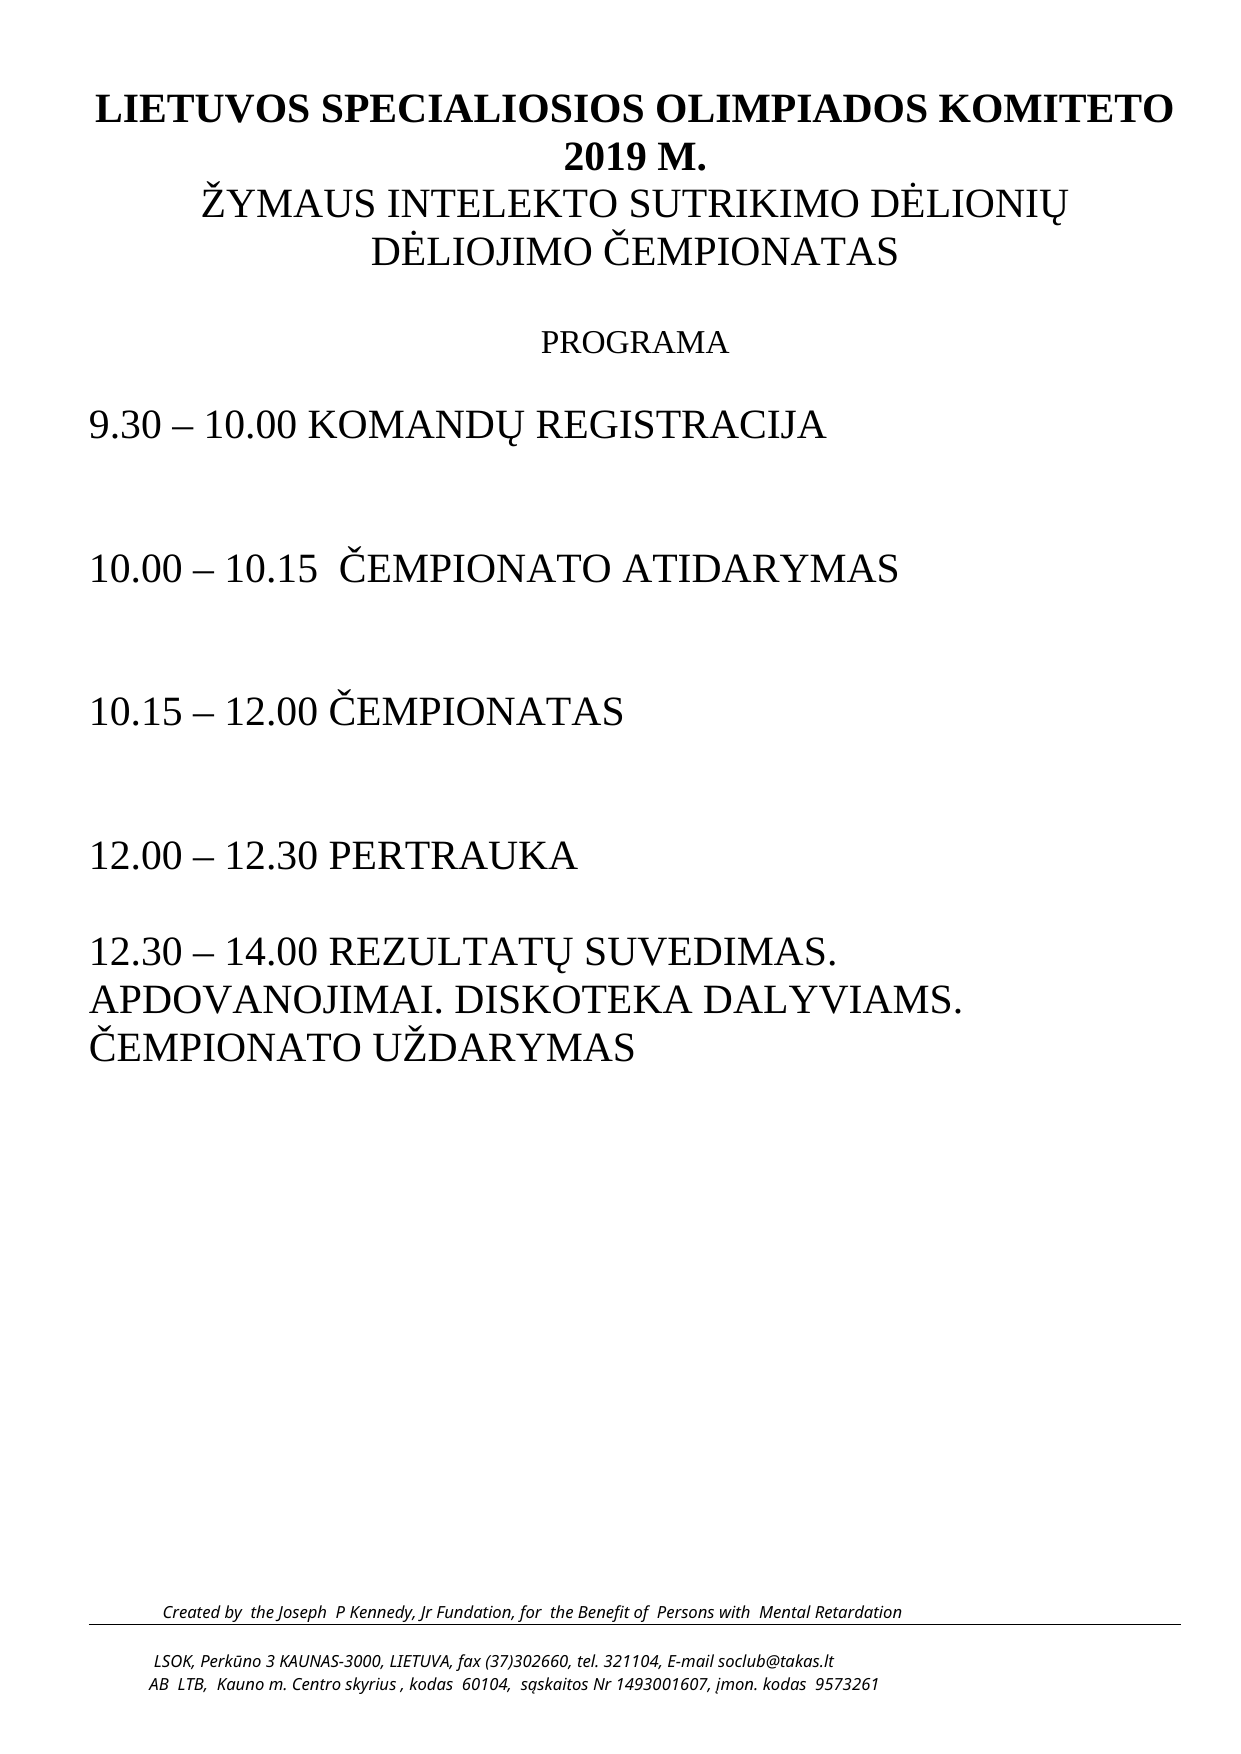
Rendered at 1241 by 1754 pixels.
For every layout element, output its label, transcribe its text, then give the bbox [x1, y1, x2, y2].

text 12.00 – 12.30 PERTRAUKA [89, 831, 1181, 878]
text 10.00 – 10.15 ČEMPIONATO ATIDARYMAS [89, 543, 1181, 591]
text 9.30 – 10.00 KOMANDŲ REGISTRACIJA [89, 399, 1181, 447]
text 10.15 – 12.00 ČEMPIONATAS [89, 687, 1181, 735]
subtitle LIETUVOS SPECIALIOSIOS OLIMPIADOS KOMITETO 2019 M. [89, 83, 1181, 179]
text ŽYMAUS INTELEKTO SUTRIKIMO DĖLIONIŲ DĖLIOJIMO ČEMPIONATAS [89, 179, 1181, 275]
text PROGRAMA [89, 323, 1181, 361]
text 12.30 – 14.00 REZULTATŲ SUVEDIMAS. APDOVANOJIMAI. DISKOTEKA DALYVIAMS. ČEMPIONATO UŽDARYMAS [89, 926, 1181, 1070]
